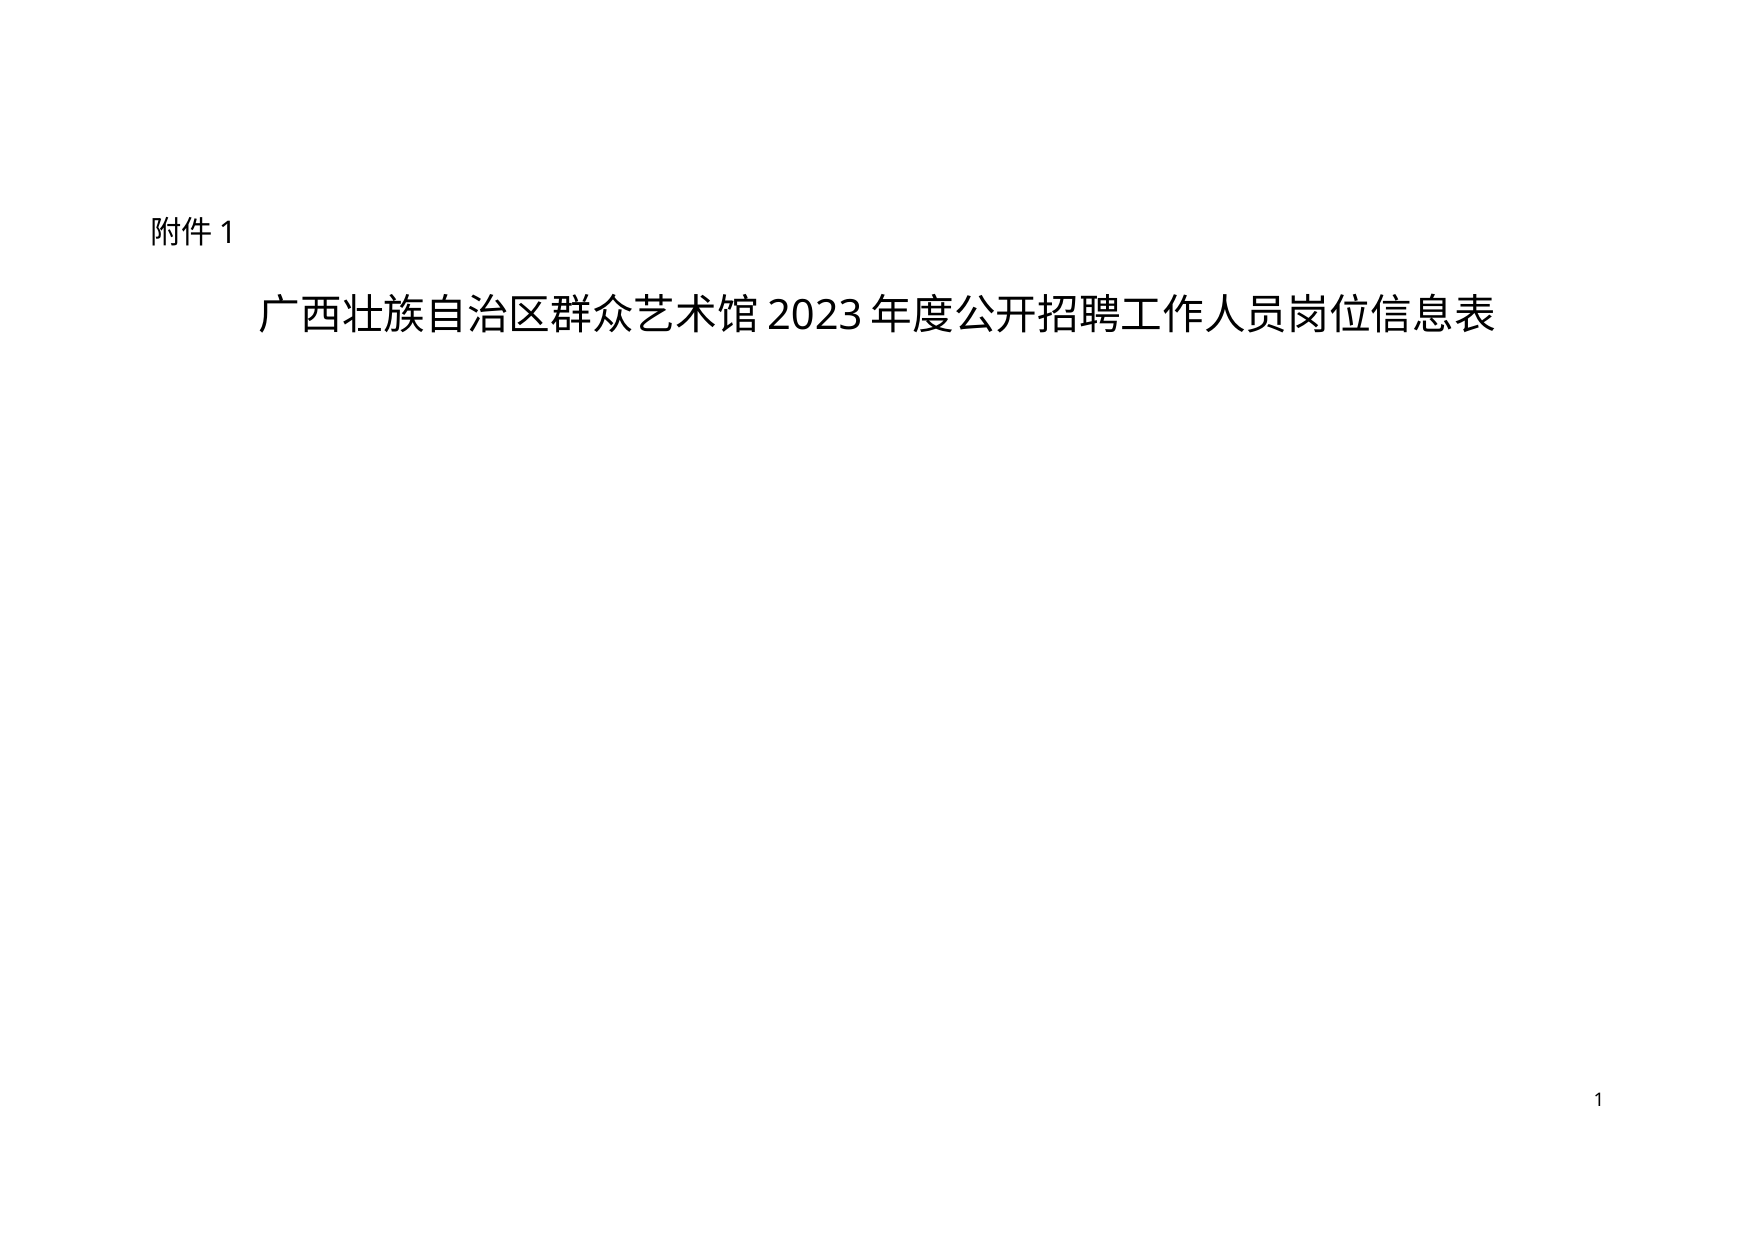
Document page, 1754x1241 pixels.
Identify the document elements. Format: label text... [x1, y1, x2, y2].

text 广西壮族自治区群众艺术馆2023年度公开招聘工作人员岗位信息表 [150, 279, 1604, 344]
text 附件1 [150, 198, 1604, 263]
